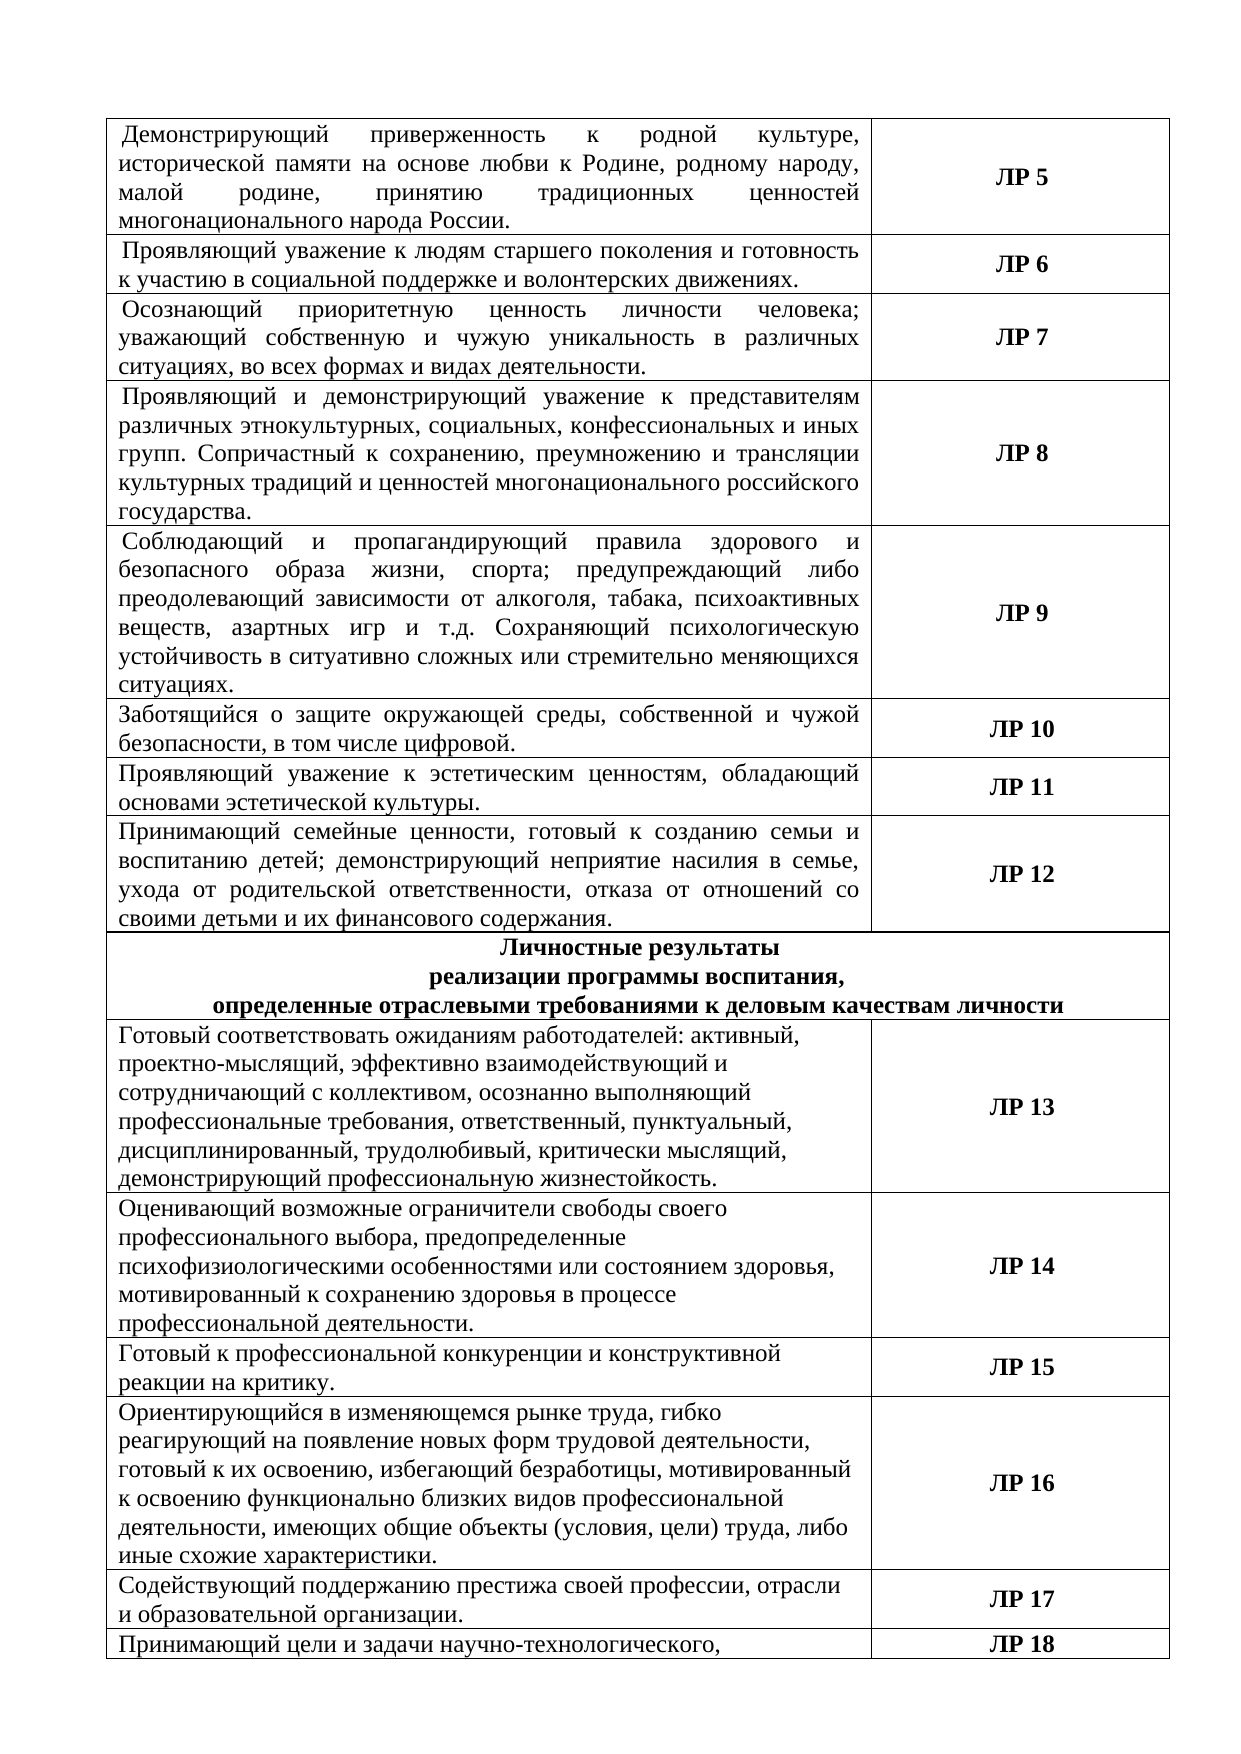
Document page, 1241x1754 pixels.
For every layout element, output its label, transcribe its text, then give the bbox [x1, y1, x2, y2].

table_cell ЛР 11 [872, 758, 1169, 815]
table_cell Проявляющий уважение к людям старшего поколения и готовность к участию в социальной поддержке и волонтерских движениях. [107, 235, 871, 293]
table_cell ЛР 13 [872, 1020, 1169, 1192]
table_cell Осознающий приоритетную ценность личности человека; уважающий собственную и чужую уникальность в различных ситуациях, во всех формах и видах деятельности. [107, 294, 871, 380]
table_cell Оценивающий возможные ограничители свободы своего профессионального выбора, предопределенные психофизиологическими особенностями или состоянием здоровья, мотивированный к сохранению здоровья в процессе профессиональной деятельности. [107, 1193, 871, 1337]
table_cell ЛР 8 [872, 381, 1169, 525]
table_cell Личностные результаты реализации программы воспитания, определенные отраслевыми требованиями к деловым качествам личности [107, 933, 1169, 1019]
table_cell Готовый к профессиональной конкуренции и конструктивной реакции на критику. [107, 1338, 871, 1396]
table_cell Готовый соответствовать ожиданиям работодателей: активный, проектно-мыслящий, эффективно взаимодействующий и сотрудничающий с коллективом, осознанно выполняющий профессиональные требования, ответственный, пунктуальный, дисциплинированный, трудолюбивый, критически мыслящий, демонстрирующий профессиональную жизнестойкость. [107, 1020, 871, 1192]
table_cell Соблюдающий и пропагандирующий правила здорового и безопасного образа жизни, спорта; предупреждающий либо преодолевающий зависимости от алкоголя, табака, психоактивных веществ, азартных игр и т.д. Сохраняющий психологическую устойчивость в ситуативно сложных или стремительно меняющихся ситуациях. [107, 526, 871, 698]
table_cell Заботящийся о защите окружающей среды, собственной и чужой безопасности, в том числе цифровой. [107, 699, 871, 757]
table_cell ЛР 5 [872, 119, 1169, 234]
table_cell ЛР 17 [872, 1570, 1169, 1628]
table_cell ЛР 9 [872, 526, 1169, 698]
table_cell ЛР 14 [872, 1193, 1169, 1337]
table_cell Проявляющий и демонстрирующий уважение к представителям различных этнокультурных, социальных, конфессиональных и иных групп. Сопричастный к сохранению, преумножению и трансляции культурных традиций и ценностей многонационального российского государства. [107, 381, 871, 525]
table_cell ЛР 10 [872, 699, 1169, 757]
table_cell Демонстрирующий приверженность к родной культуре, исторической памяти на основе любви к Родине, родному народу, малой родине, принятию традиционных ценностей многонационального народа России. [107, 119, 871, 234]
table_cell Проявляющий уважение к эстетическим ценностям, обладающий основами эстетической культуры. [107, 758, 871, 815]
table_cell ЛР 18 [872, 1629, 1169, 1657]
table_cell ЛР 7 [872, 294, 1169, 380]
table_cell Принимающий семейные ценности, готовый к созданию семьи и воспитанию детей; демонстрирующий неприятие насилия в семье, ухода от родительской ответственности, отказа от отношений со своими детьми и их финансового содержания. [107, 816, 871, 931]
table_cell ЛР 16 [872, 1397, 1169, 1569]
table_cell Ориентирующийся в изменяющемся рынке труда, гибко реагирующий на появление новых форм трудовой деятельности, готовый к их освоению, избегающий безработицы, мотивированный к освоению функционально близких видов профессиональной деятельности, имеющих общие объекты (условия, цели) труда, либо иные схожие характеристики. [107, 1397, 871, 1569]
table_cell ЛР 15 [872, 1338, 1169, 1396]
table_cell Содействующий поддержанию престижа своей профессии, отрасли и образовательной организации. [107, 1570, 871, 1628]
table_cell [107, 1629, 871, 1657]
table_cell ЛР 12 [872, 816, 1169, 931]
table_cell ЛР 6 [872, 235, 1169, 293]
